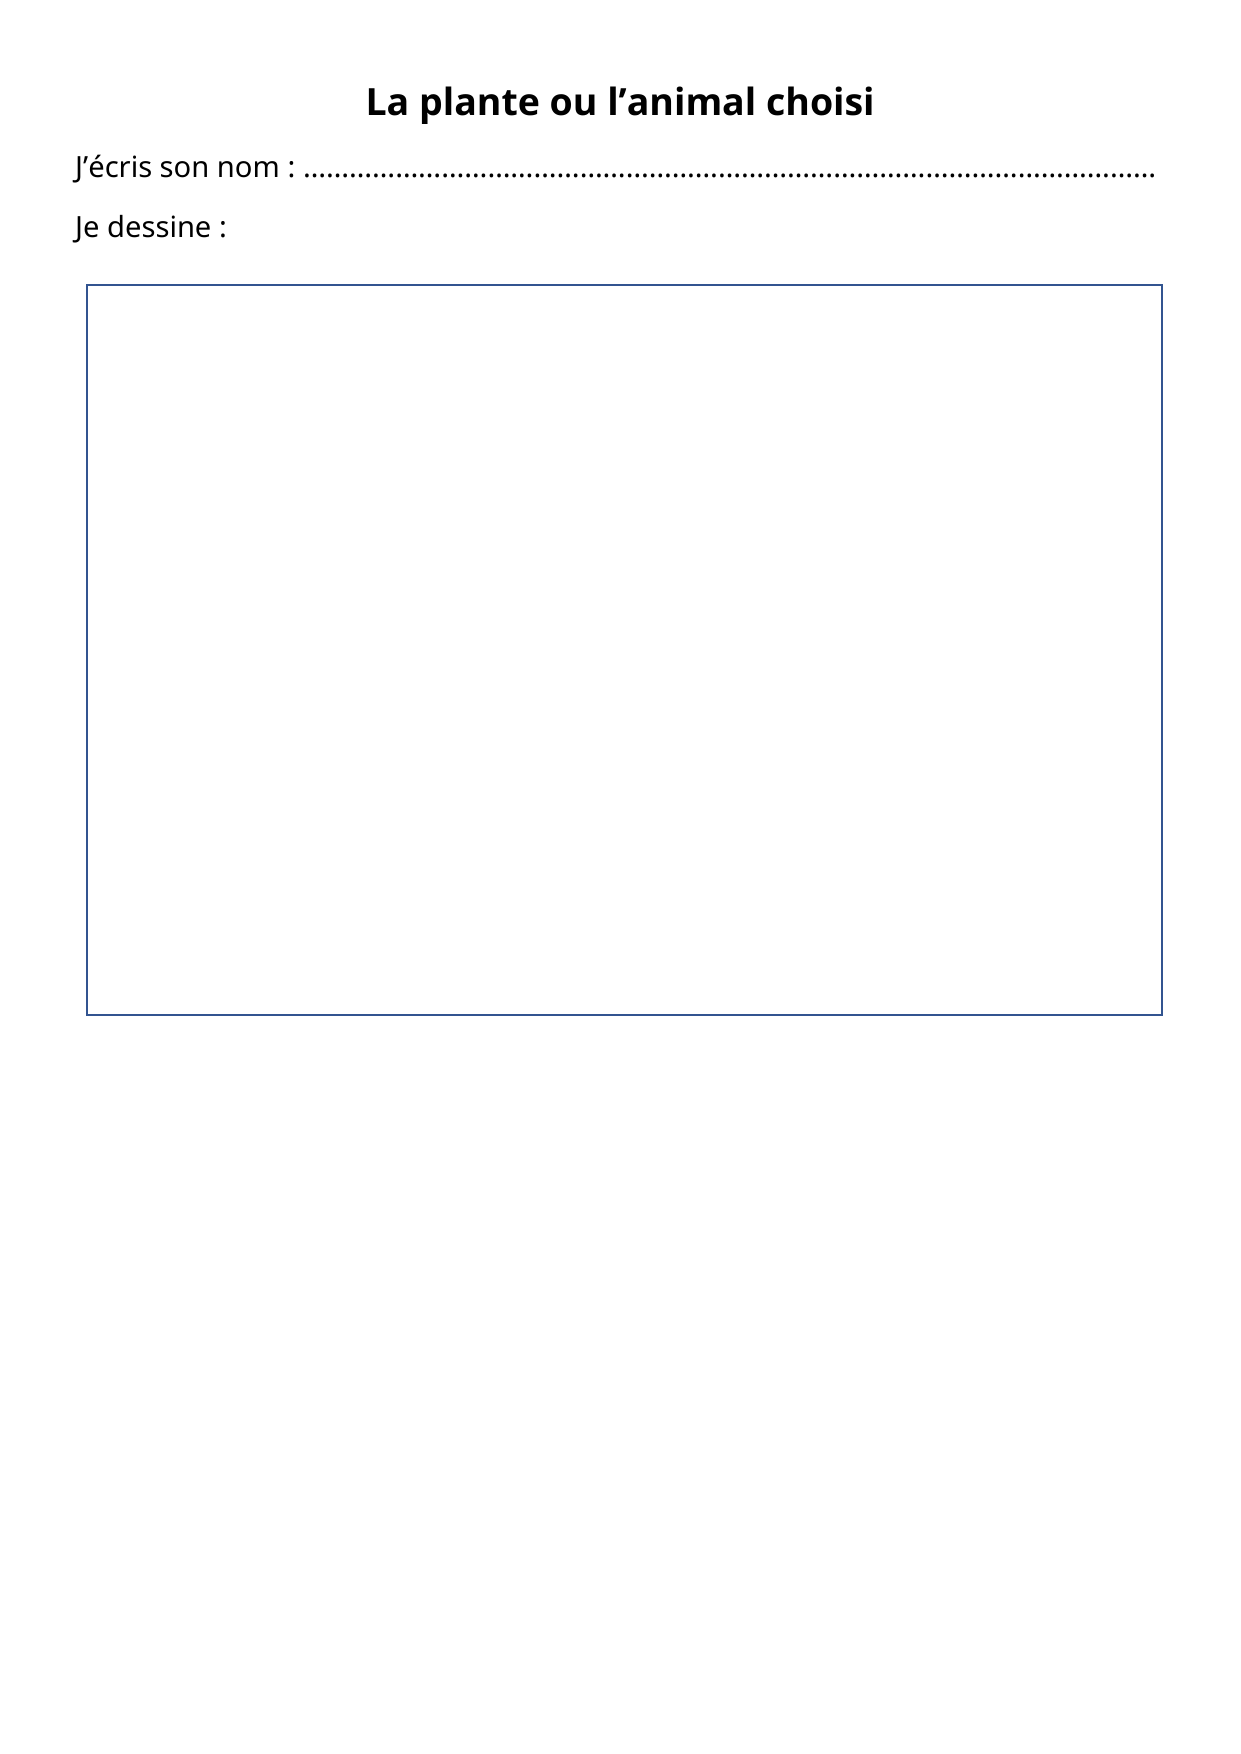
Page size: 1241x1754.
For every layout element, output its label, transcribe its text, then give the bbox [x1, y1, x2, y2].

text Je dessine : [75, 206, 1165, 246]
text La plante ou l’animal choisi [75, 75, 1165, 126]
text J’écris son nom : ………………………………………………………………………………………………… [75, 147, 1165, 186]
